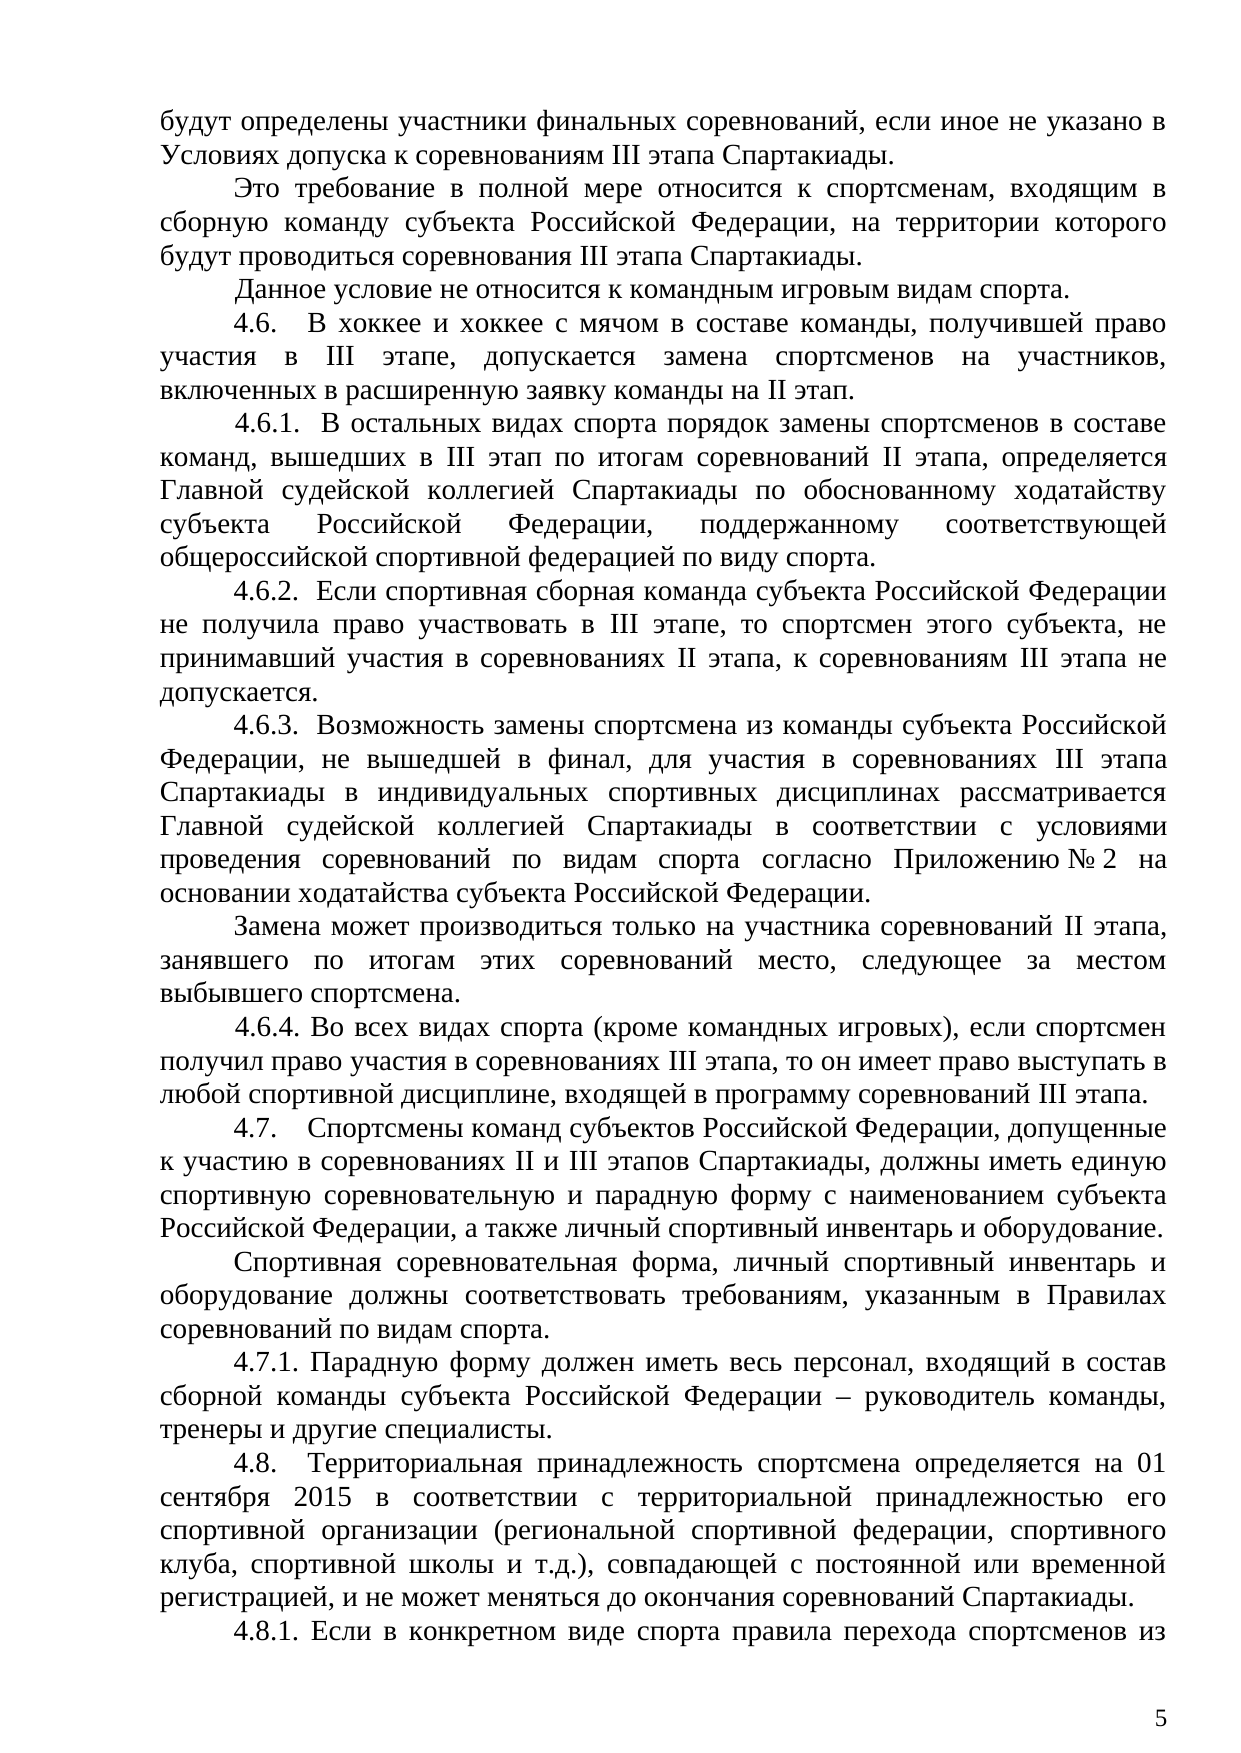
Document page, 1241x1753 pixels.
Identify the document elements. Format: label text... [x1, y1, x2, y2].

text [159, 1613, 1167, 1646]
text Замена может производиться только на участника соревнований II этапа, занявшего по итогам этих соревнований место, следующее за местом выбывшего спортсмена. [159, 908, 1167, 1009]
text 4.7.1. Парадную форму должен иметь весь персонал, входящий в состав сборной команды субъекта Российской Федерации – руководитель команды, тренеры и другие специалисты. [159, 1344, 1167, 1445]
text 4.6.3. Возможность замены спортсмена из команды субъекта Российской Федерации, не вышедшей в финал, для участия в соревнованиях III этапа Спартакиады в индивидуальных спортивных дисциплинах рассматривается Главной судейской коллегией Спартакиады в соответствии с условиями проведения соревнований по видам спорта согласно Приложению № 2 на основании ходатайства субъекта Российской Федерации. [159, 707, 1167, 908]
text 4.7. Спортсмены команд субъектов Российской Федерации, допущенные к участию в соревнованиях II и III этапов Спартакиады, должны иметь единую спортивную соревновательную и парадную форму с наименованием субъекта Российской Федерации, а также личный спортивный инвентарь и оборудование. [159, 1110, 1167, 1244]
text 4.8. Территориальная принадлежность спортсмена определяется на 01 сентября 2015 в соответствии с территориальной принадлежностью его спортивной организации (региональной спортивной федерации, спортивного клуба, спортивной школы и т.д.), совпадающей с постоянной или временной регистрацией, и не может меняться до окончания соревнований Спартакиады. [159, 1445, 1167, 1613]
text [159, 103, 1167, 171]
text 4.6. В хоккее и хоккее с мячом в составе команды, получившей право участия в III этапе, допускается замена спортсменов на участников, включенных в расширенную заявку команды на II этап. [159, 305, 1167, 405]
text 4.6.1. В остальных видах спорта порядок замены спортсменов в составе команд, вышедших в III этап по итогам соревнований II этапа, определяется Главной судейской коллегией Спартакиады по обоснованному ходатайству субъекта Российской Федерации, поддержанному соответствующей общероссийской спортивной федерацией по виду спорта. [159, 405, 1167, 573]
text Это требование в полной мере относится к спортсменам, входящим в сборную команду субъекта Российской Федерации, на территории которого будут проводиться соревнования III этапа Спартакиады. [159, 171, 1167, 271]
text 4.6.2. Если спортивная сборная команда субъекта Российской Федерации не получила право участвовать в III этапе, то спортсмен этого субъекта, не принимавший участия в соревнованиях II этапа, к соревнованиям III этапа не допускается. [159, 573, 1167, 707]
text 4.6.4. Во всех видах спорта (кроме командных игровых), если спортсмен получил право участия в соревнованиях III этапа, то он имеет право выступать в любой спортивной дисциплине, входящей в программу соревнований III этапа. [159, 1009, 1167, 1110]
text Спортивная соревновательная форма, личный спортивный инвентарь и оборудование должны соответствовать требованиям, указанным в Правилах соревнований по видам спорта. [159, 1244, 1167, 1344]
text Данное условие не относится к командным игровым видам спорта. [159, 271, 1167, 305]
